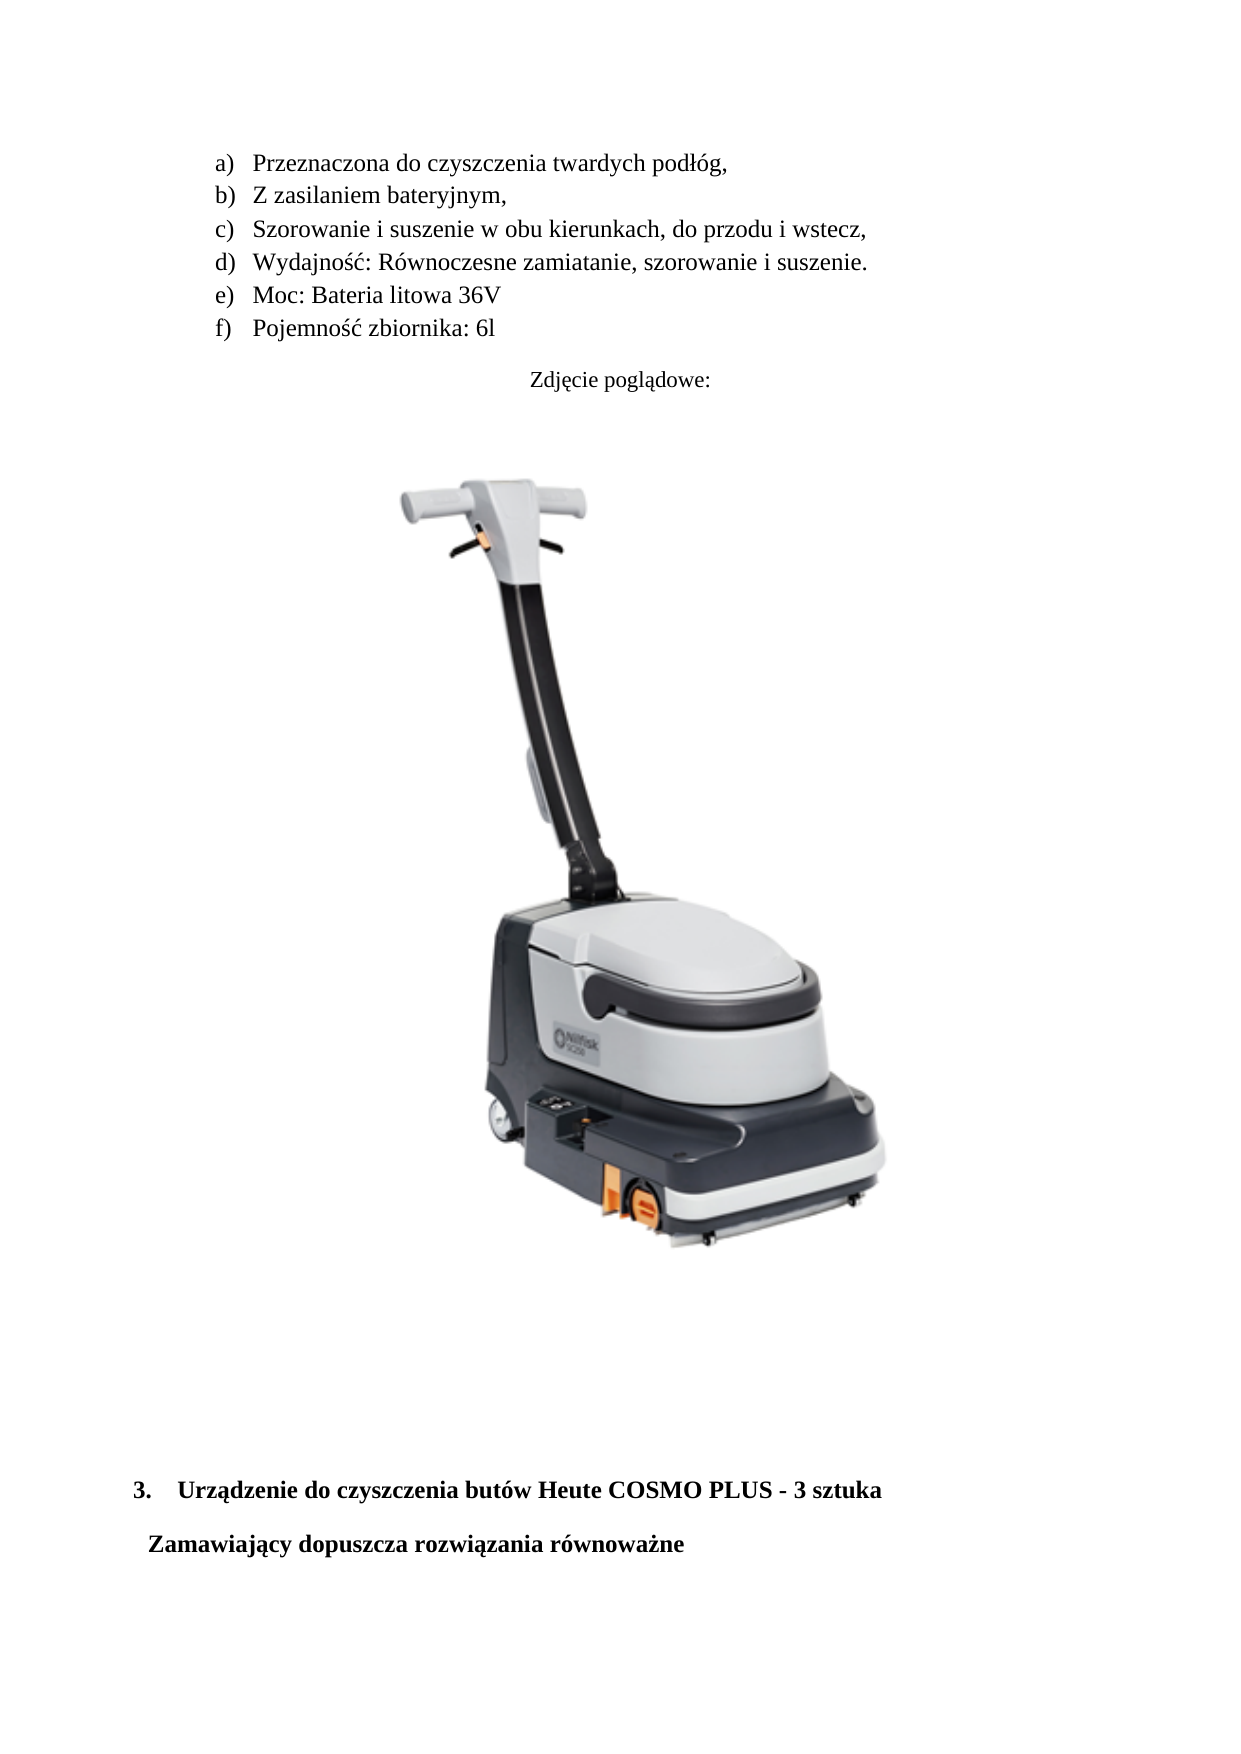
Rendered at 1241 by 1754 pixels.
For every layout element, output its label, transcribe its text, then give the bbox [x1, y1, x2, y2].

picture [242, 411, 999, 1303]
list Pojemność zbiornika: 6l [215, 313, 1093, 341]
list Wydajność: Równoczesne zamiatanie, szorowanie i suszenie. [215, 247, 1093, 275]
list Moc: Bateria litowa 36V [215, 280, 1093, 308]
list Przeznaczona do czyszczenia twardych podłóg, [215, 148, 1093, 176]
list Szorowanie i suszenie w obu kierunkach, do przodu i wstecz, [215, 214, 1093, 242]
list Z zasilaniem bateryjnym, [215, 181, 1093, 209]
text Zdjęcie poglądowe: [148, 367, 1093, 393]
list Zamawiający dopuszcza rozwiązania równoważne [148, 1529, 1093, 1557]
list Urządzenie do czyszczenia butów Heute COSMO PLUS - 3 sztuka [133, 1475, 1093, 1504]
